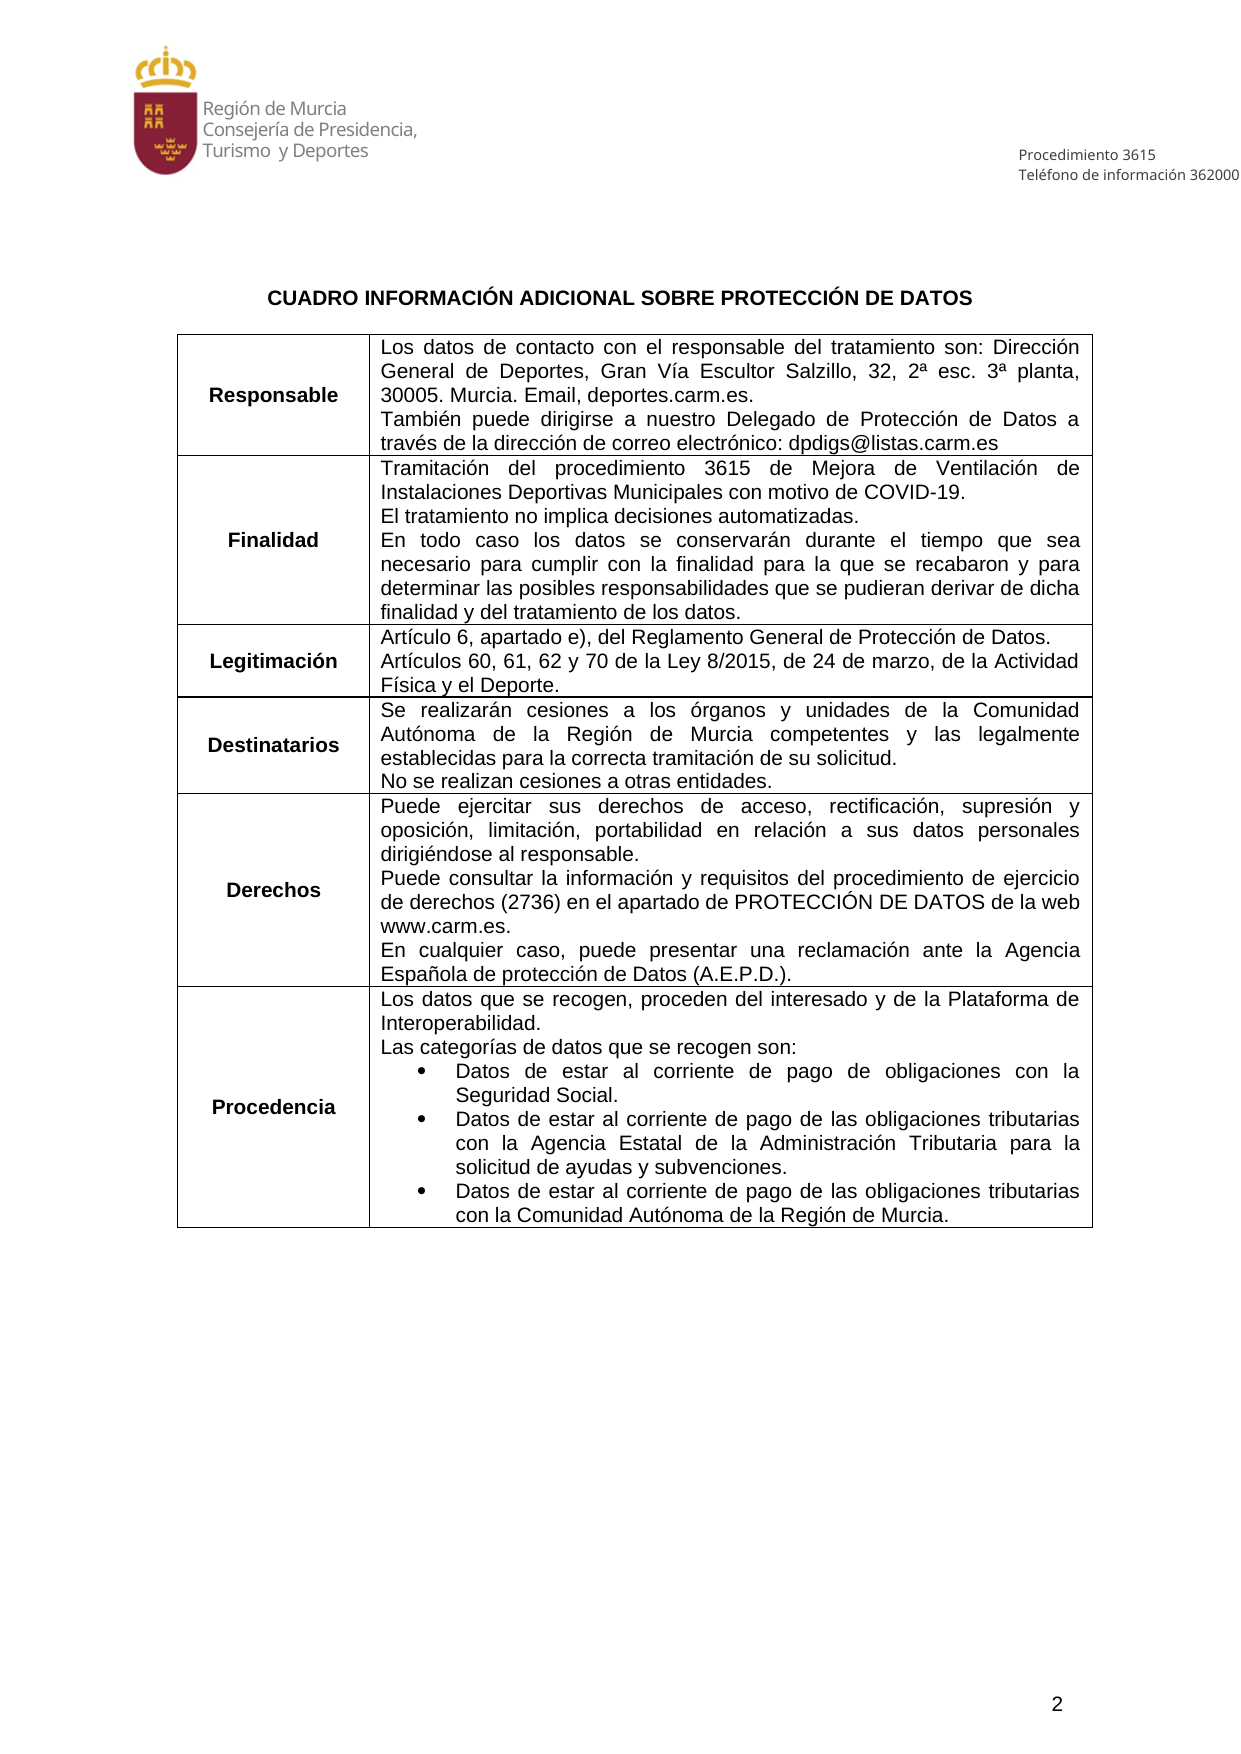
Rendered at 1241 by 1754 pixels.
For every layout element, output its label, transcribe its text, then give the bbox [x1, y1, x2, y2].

table_header Responsable [178, 335, 369, 455]
table_cell Destinatarios [178, 698, 369, 793]
table_cell Se realizarán cesiones a los órganos y unidades de la Comunidad Autónoma de la Región de Murcia competentes y las legalmente establecidas para la correcta tramitación de su solicitud. No se realizan cesiones a otras entidades. [370, 698, 1092, 793]
table_cell Finalidad [178, 456, 369, 623]
table_header Los datos de contacto con el responsable del tratamiento son: Dirección General de Deportes, Gran Vía Escultor Salzillo, 32, 2ª esc. 3ª planta, 30005. Murcia. Email, deportes.carm.es. También puede dirigirse a nuestro Delegado de Protección de Datos a través de la dirección de correo electrónico: dpdigs@listas.carm.es [370, 335, 1092, 455]
table_cell Tramitación del procedimiento 3615 de Mejora de Ventilación de Instalaciones Deportivas Municipales con motivo de COVID-19. El tratamiento no implica decisiones automatizadas. En todo caso los datos se conservarán durante el tiempo que sea necesario para cumplir con la finalidad para la que se recabaron y para determinar las posibles responsabilidades que se pudieran derivar de dicha finalidad y del tratamiento de los datos. [370, 456, 1092, 623]
table_cell Legitimación [178, 625, 369, 696]
table_cell Procedencia [178, 987, 369, 1227]
table_cell Artículo 6, apartado e), del Reglamento General de Protección de Datos. Artículos 60, 61, 62 y 70 de la Ley 8/2015, de 24 de marzo, de la Actividad Física y el Deporte. [370, 625, 1092, 696]
table_cell Los datos que se recogen, proceden del interesado y de la Plataforma de Interoperabilidad. Las categorías de datos que se recogen son: Datos de estar al corriente de pago de obligaciones con la Seguridad Social. Datos de estar al corriente de pago de las obligaciones tributarias con la Agencia Estatal de la Administración Tributaria para la solicitud de ayudas y subvenciones. Datos de estar al corriente de pago de las obligaciones tributarias con la Comunidad Autónoma de la Región de Murcia. [370, 987, 1092, 1227]
table_cell Puede ejercitar sus derechos de acceso, rectificación, supresión y oposición, limitación, portabilidad en relación a sus datos personales dirigiéndose al responsable. Puede consultar la información y requisitos del procedimiento de ejercicio de derechos (2736) en el apartado de PROTECCIÓN DE DATOS de la web www.carm.es. En cualquier caso, puede presentar una reclamación ante la Agencia Española de protección de Datos (A.E.P.D.). [370, 794, 1092, 986]
table_cell Derechos [178, 794, 369, 986]
text CUADRO INFORMACIÓN ADICIONAL SOBRE PROTECCIÓN DE DATOS [177, 286, 1063, 310]
picture [132, 45, 199, 177]
